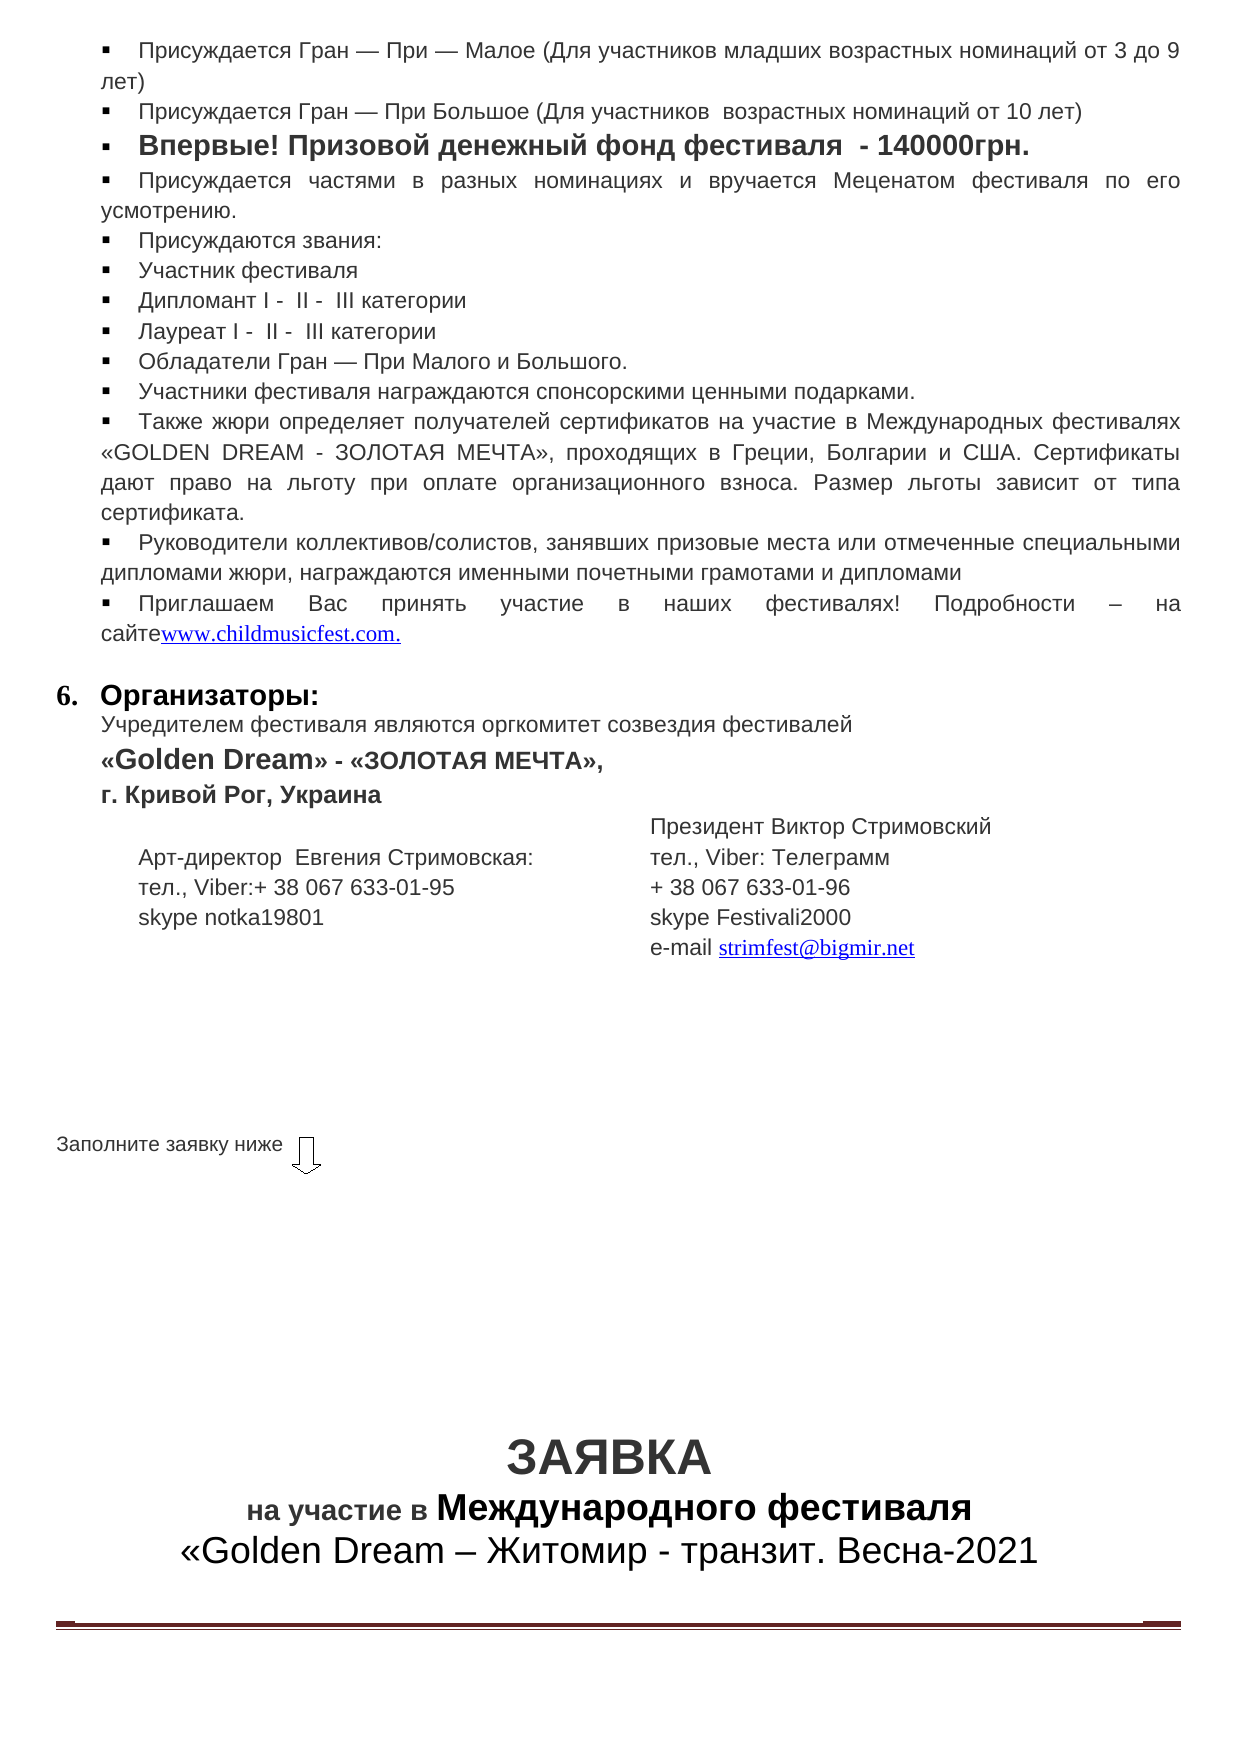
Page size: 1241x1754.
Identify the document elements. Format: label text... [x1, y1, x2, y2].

list Присуждается Гран — При Большое (Для участников возрастных номинаций от 10 лет) [101, 98, 1181, 124]
text Заполните заявку ниже [56, 1132, 1181, 1156]
list Участник фестиваля [101, 257, 1181, 284]
text г. Кривой Рог, Украина [101, 780, 1181, 809]
table_header Президент Виктор Стримовский тел., Viber: Телеграмм + 38 067 633-01-96 skype Festivali2000 e-mail strimfest@bigmir.net [639, 813, 1169, 964]
text «Golden Dream» - «ЗОЛОТАЯ МЕЧТА», [101, 742, 1181, 775]
table_header Арт-директор Евгения Стримовская: тел., Viber:+ 38 067 633-01-95 skype notka19801 [83, 813, 638, 964]
list Обладатели Гран — При Малого и Большого. [101, 348, 1181, 374]
list Приглашаем Вас принять участие в наших фестивалях! Подробности – на сайтеwww.childmusicfest.com. [101, 589, 1181, 646]
list Участники фестиваля награждаются спонсорскими ценными подарками. [101, 378, 1181, 404]
list Дипломант I - II - III категории [101, 287, 1181, 314]
list Лауреат I - II - III категории [101, 318, 1181, 344]
list Впервые! Призовой денежный фонд фестиваля - 140000грн. [101, 128, 1181, 162]
text Учредителем фестиваля являются оргкомитет созвездия фестивалей [101, 711, 1181, 738]
list Также жюри определяет получателей сертификатов на участие в Международных фестивалях «GOLDEN DREAM - ЗОЛОТАЯ МЕЧТА», проходящих в Греции, Болгарии и США. Сертификаты дают право на льготу при оплате организационного взноса. Размер льготы зависит от типа сертификата. [101, 408, 1181, 525]
list Организаторы: [56, 678, 1181, 711]
list Присуждаются звания: [101, 227, 1181, 253]
list Присуждается частями в разных номинациях и вручается Меценатом фестиваля по его усмотрению. [101, 167, 1181, 223]
list Руководители коллективов/солистов, занявших призовые места или отмеченные специальными дипломами жюри, награждаются именными почетными грамотами и дипломами [101, 529, 1181, 586]
list Присуждается Гран — При — Малое (Для участников младших возрастных номинаций от 3 до 9 лет) [101, 37, 1181, 94]
